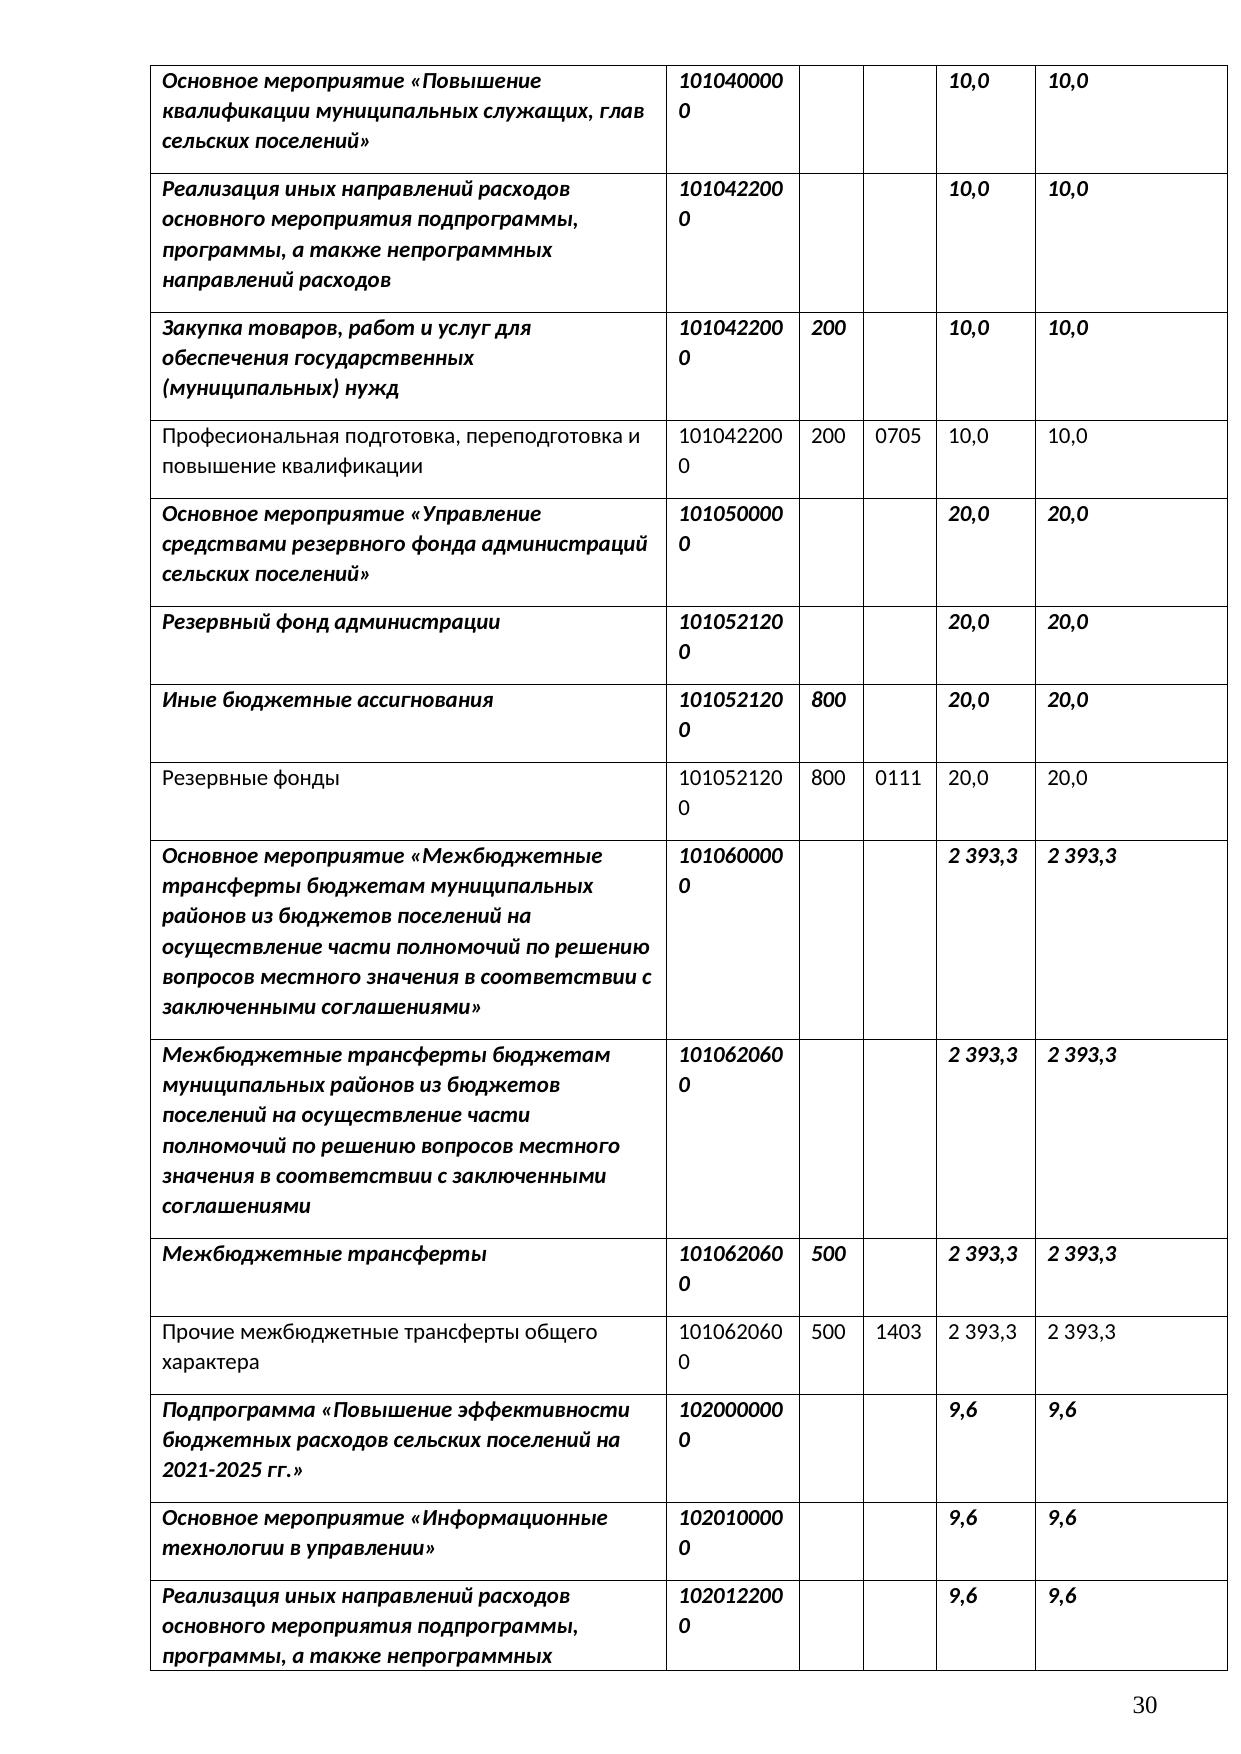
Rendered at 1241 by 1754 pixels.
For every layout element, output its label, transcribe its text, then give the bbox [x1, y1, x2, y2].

table_cell 9,6 [1036, 1503, 1227, 1580]
table_cell 10,0 [1036, 66, 1227, 173]
table_cell 2 393,3 [1036, 1040, 1227, 1238]
table_cell 9,6 [1036, 1395, 1227, 1502]
table_cell 20,0 [937, 499, 1035, 606]
table_cell 1010400000 [667, 66, 799, 173]
table_cell Резервный фонд администрации [151, 607, 666, 684]
table_cell [864, 841, 936, 1039]
table_cell 1010500000 [667, 499, 799, 606]
table_cell 500 [800, 1239, 863, 1316]
table_cell Иные бюджетные ассигнования [151, 685, 666, 762]
table_cell 1020100000 [667, 1503, 799, 1580]
table_cell 1020000000 [667, 1395, 799, 1502]
table_cell Подпрограмма «Повышение эффективности бюджетных расходов сельских поселений на 2021-2025 гг.» [151, 1395, 666, 1502]
table_cell 10,0 [937, 313, 1035, 420]
table_cell 10,0 [937, 421, 1035, 498]
table_cell 1010620600 [667, 1040, 799, 1238]
table_cell 0111 [864, 763, 936, 840]
table_cell Прочие межбюджетные трансферты общего характера [151, 1317, 666, 1394]
table_cell 1010521200 [667, 763, 799, 840]
table_cell [864, 607, 936, 684]
table_cell Реализация иных направлений расходов основного мероприятия подпрограммы, программы, а также непрограммных направлений расходов [151, 174, 666, 312]
table_cell [864, 1040, 936, 1238]
table_cell [800, 66, 863, 173]
table_cell Основное мероприятие «Информационные технологии в управлении» [151, 1503, 666, 1580]
table_cell 1403 [864, 1317, 936, 1394]
table_cell 20,0 [937, 685, 1035, 762]
table_cell 9,6 [937, 1395, 1035, 1502]
table_cell 1010620600 [667, 1317, 799, 1394]
table_cell [800, 1581, 863, 1670]
table_cell 1010422000 [667, 313, 799, 420]
table_cell 1010521200 [667, 685, 799, 762]
table_cell 2 393,3 [937, 1040, 1035, 1238]
table_cell Резервные фонды [151, 763, 666, 840]
table_cell 2 393,3 [1036, 1239, 1227, 1316]
table_cell 200 [800, 313, 863, 420]
table_cell 20,0 [1036, 763, 1227, 840]
table_cell 200 [800, 421, 863, 498]
table_cell [800, 499, 863, 606]
table_cell [864, 174, 936, 312]
table_cell [800, 1040, 863, 1238]
table_cell [800, 174, 863, 312]
table_cell 1010521200 [667, 607, 799, 684]
table_cell [864, 1239, 936, 1316]
table_cell [864, 1503, 936, 1580]
table_cell 500 [800, 1317, 863, 1394]
table_cell 9,6 [937, 1581, 1035, 1670]
table_cell 20,0 [937, 763, 1035, 840]
table_cell Межбюджетные трансферты бюджетам муниципальных районов из бюджетов поселений на осуществление части полномочий по решению вопросов местного значения в соответствии с заключенными соглашениями [151, 1040, 666, 1238]
table_cell 1010422000 [667, 421, 799, 498]
table_cell 2 393,3 [937, 1317, 1035, 1394]
table_cell 2 393,3 [937, 1239, 1035, 1316]
table_cell 10,0 [937, 174, 1035, 312]
table_cell [800, 1503, 863, 1580]
table_cell 20,0 [937, 607, 1035, 684]
table_cell 2 393,3 [1036, 1317, 1227, 1394]
table_cell 10,0 [1036, 174, 1227, 312]
table_cell 20,0 [1036, 685, 1227, 762]
table_cell Основное мероприятие «Повышение квалификации муниципальных служащих, глав сельских поселений» [151, 66, 666, 173]
table_cell Основное мероприятие «Межбюджетные трансферты бюджетам муниципальных районов из бюджетов поселений на осуществление части полномочий по решению вопросов местного значения в соответствии с заключенными соглашениями» [151, 841, 666, 1039]
table_cell [800, 607, 863, 684]
table_cell Професиональная подготовка, переподготовка и повышение квалификации [151, 421, 666, 498]
table_cell Межбюджетные трансферты [151, 1239, 666, 1316]
table_cell 1020122000 [667, 1581, 799, 1670]
table_cell 10,0 [1036, 313, 1227, 420]
table_cell 20,0 [1036, 607, 1227, 684]
table_cell [864, 499, 936, 606]
table_cell 20,0 [1036, 499, 1227, 606]
table_cell 9,6 [1036, 1581, 1227, 1670]
table_cell [864, 685, 936, 762]
table_cell 1010422000 [667, 174, 799, 312]
table_cell 2 393,3 [937, 841, 1035, 1039]
table_cell 1010600000 [667, 841, 799, 1039]
table_cell 0705 [864, 421, 936, 498]
table_cell 9,6 [937, 1503, 1035, 1580]
table_cell [864, 313, 936, 420]
table_cell 1010620600 [667, 1239, 799, 1316]
table_cell [864, 1581, 936, 1670]
table_cell [800, 841, 863, 1039]
table_cell 10,0 [937, 66, 1035, 173]
table_cell Основное мероприятие «Управление средствами резервного фонда администраций сельских поселений» [151, 499, 666, 606]
table_cell 800 [800, 763, 863, 840]
table_cell 2 393,3 [1036, 841, 1227, 1039]
table_cell [864, 1395, 936, 1502]
table_cell [864, 66, 936, 173]
table_cell [800, 1395, 863, 1502]
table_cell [151, 1581, 666, 1670]
table_cell Закупка товаров, работ и услуг для обеспечения государственных (муниципальных) нужд [151, 313, 666, 420]
table_cell 10,0 [1036, 421, 1227, 498]
table_cell 800 [800, 685, 863, 762]
